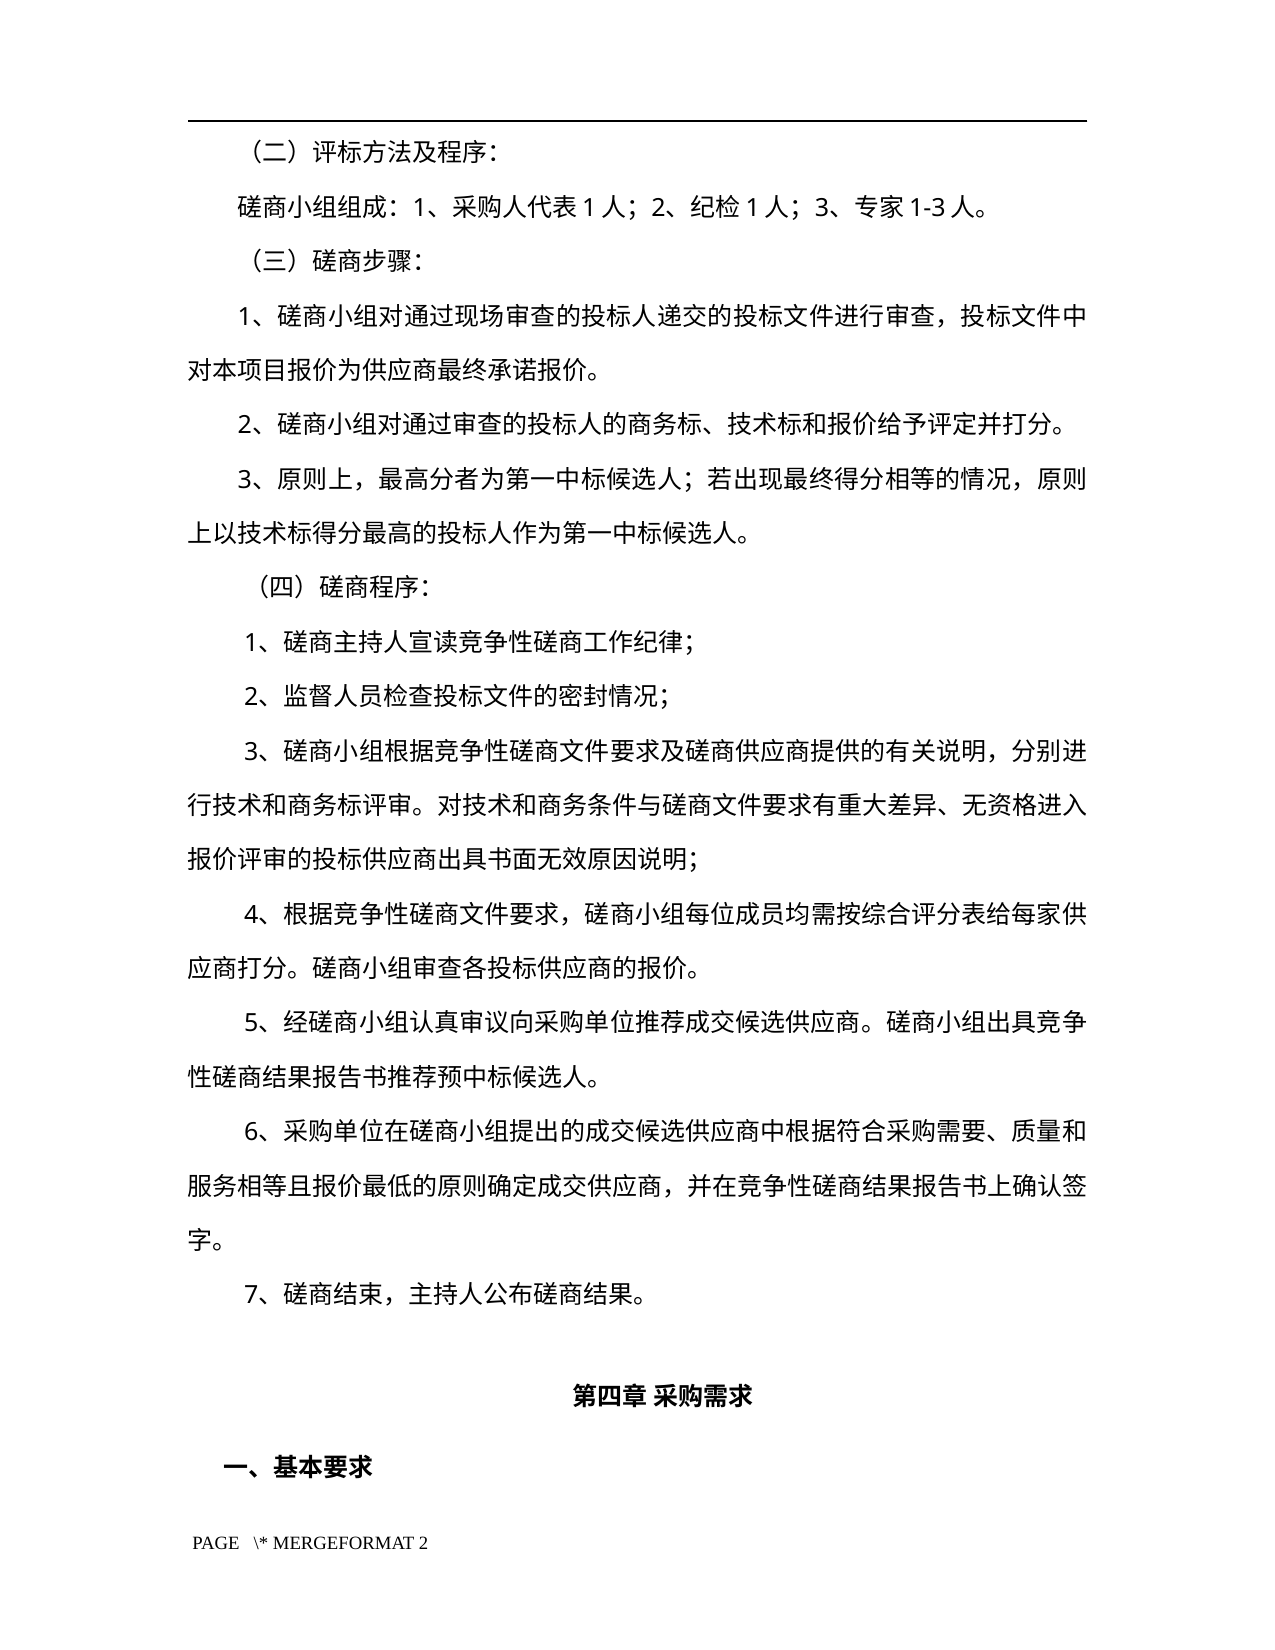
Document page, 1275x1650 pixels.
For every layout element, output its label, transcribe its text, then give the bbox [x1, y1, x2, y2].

text 1、磋商小组对通过现场审查的投标人递交的投标文件进行审查，投标文件中对本项目报价为供应商最终承诺报价。 [187, 296, 1087, 387]
text 4、根据竞争性磋商文件要求，磋商小组每位成员均需按综合评分表给每家供应商打分。磋商小组审查各投标供应商的报价。 [187, 894, 1087, 985]
text 2、监督人员检查投标文件的密封情况； [187, 677, 1087, 713]
text （三）磋商步骤： [187, 242, 1087, 278]
text （四）磋商程序： [187, 568, 1087, 604]
text 磋商小组组成：1、采购人代表1人；2、纪检1人；3、专家1-3人。 [187, 187, 1087, 223]
text 1、磋商主持人宣读竞争性磋商工作纪律； [187, 622, 1087, 658]
text 5、经磋商小组认真审议向采购单位推荐成交候选供应商。磋商小组出具竞争性磋商结果报告书推荐预中标候选人。 [187, 1003, 1087, 1093]
text 2、磋商小组对通过审查的投标人的商务标、技术标和报价给予评定并打分。 [187, 405, 1087, 441]
text 3、原则上，最高分者为第一中标候选人；若出现最终得分相等的情况，原则上以技术标得分最高的投标人作为第一中标候选人。 [187, 459, 1087, 550]
text 6、采购单位在磋商小组提出的成交候选供应商中根据符合采购需要、质量和服务相等且报价最低的原则确定成交供应商，并在竞争性磋商结果报告书上确认签字。 [187, 1112, 1087, 1257]
text 第四章 采购需求 [187, 1377, 1087, 1413]
text 一、基本要求 [173, 1447, 1087, 1483]
text 7、磋商结束，主持人公布磋商结果。 [187, 1275, 1087, 1311]
text 3、磋商小组根据竞争性磋商文件要求及磋商供应商提供的有关说明，分别进行技术和商务标评审。对技术和商务条件与磋商文件要求有重大差异、无资格进入报价评审的投标供应商出具书面无效原因说明； [187, 731, 1087, 876]
text （二）评标方法及程序： [187, 133, 1087, 169]
